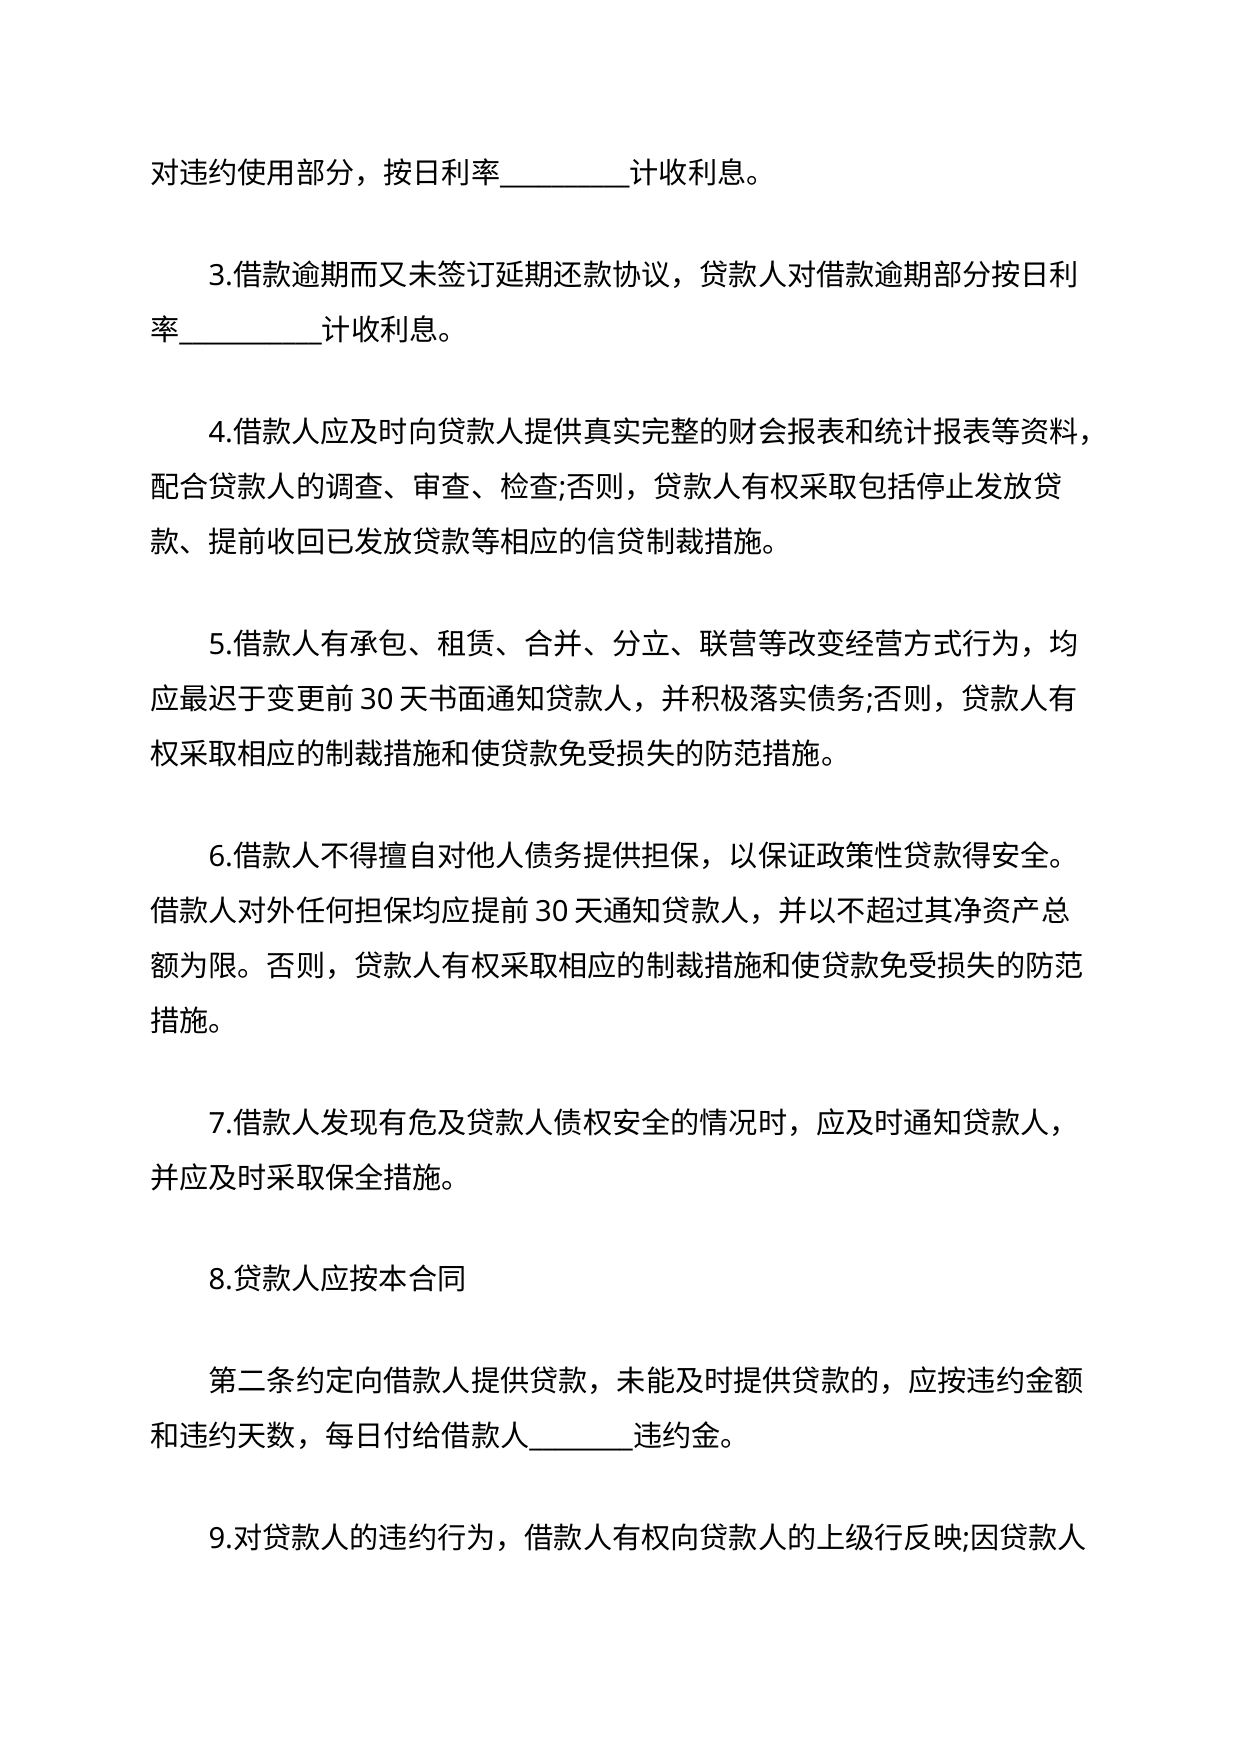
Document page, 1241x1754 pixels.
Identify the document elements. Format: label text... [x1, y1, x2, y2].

text 5.借款人有承包、租赁、合并、分立、联营等改变经营方式行为，均应最迟于变更前30天书面通知贷款人，并积极落实债务;否则，贷款人有权采取相应的制裁措施和使贷款免受损失的防范措施。 [150, 621, 1090, 773]
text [150, 1515, 1090, 1557]
text 8.贷款人应按本合同 [150, 1256, 1090, 1298]
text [150, 150, 1090, 192]
text 6.借款人不得擅自对他人债务提供担保，以保证政策性贷款得安全。借款人对外任何担保均应提前30天通知贷款人，并以不超过其净资产总额为限。否则，贷款人有权采取相应的制裁措施和使贷款免受损失的防范措施。 [150, 832, 1090, 1040]
text 7.借款人发现有危及贷款人债权安全的情况时，应及时通知贷款人，并应及时采取保全措施。 [150, 1099, 1090, 1196]
text 4.借款人应及时向贷款人提供真实完整的财会报表和统计报表等资料，配合贷款人的调查、审查、检查;否则，贷款人有权采取包括停止发放贷款、提前收回已发放贷款等相应的信贷制裁措施。 [150, 409, 1090, 561]
text 第二条约定向借款人提供贷款，未能及时提供贷款的，应按违约金额和违约天数，每日付给借款人________违约金。 [150, 1358, 1090, 1455]
text 3.借款逾期而又未签订延期还款协议，贷款人对借款逾期部分按日利率___________计收利息。 [150, 252, 1090, 349]
